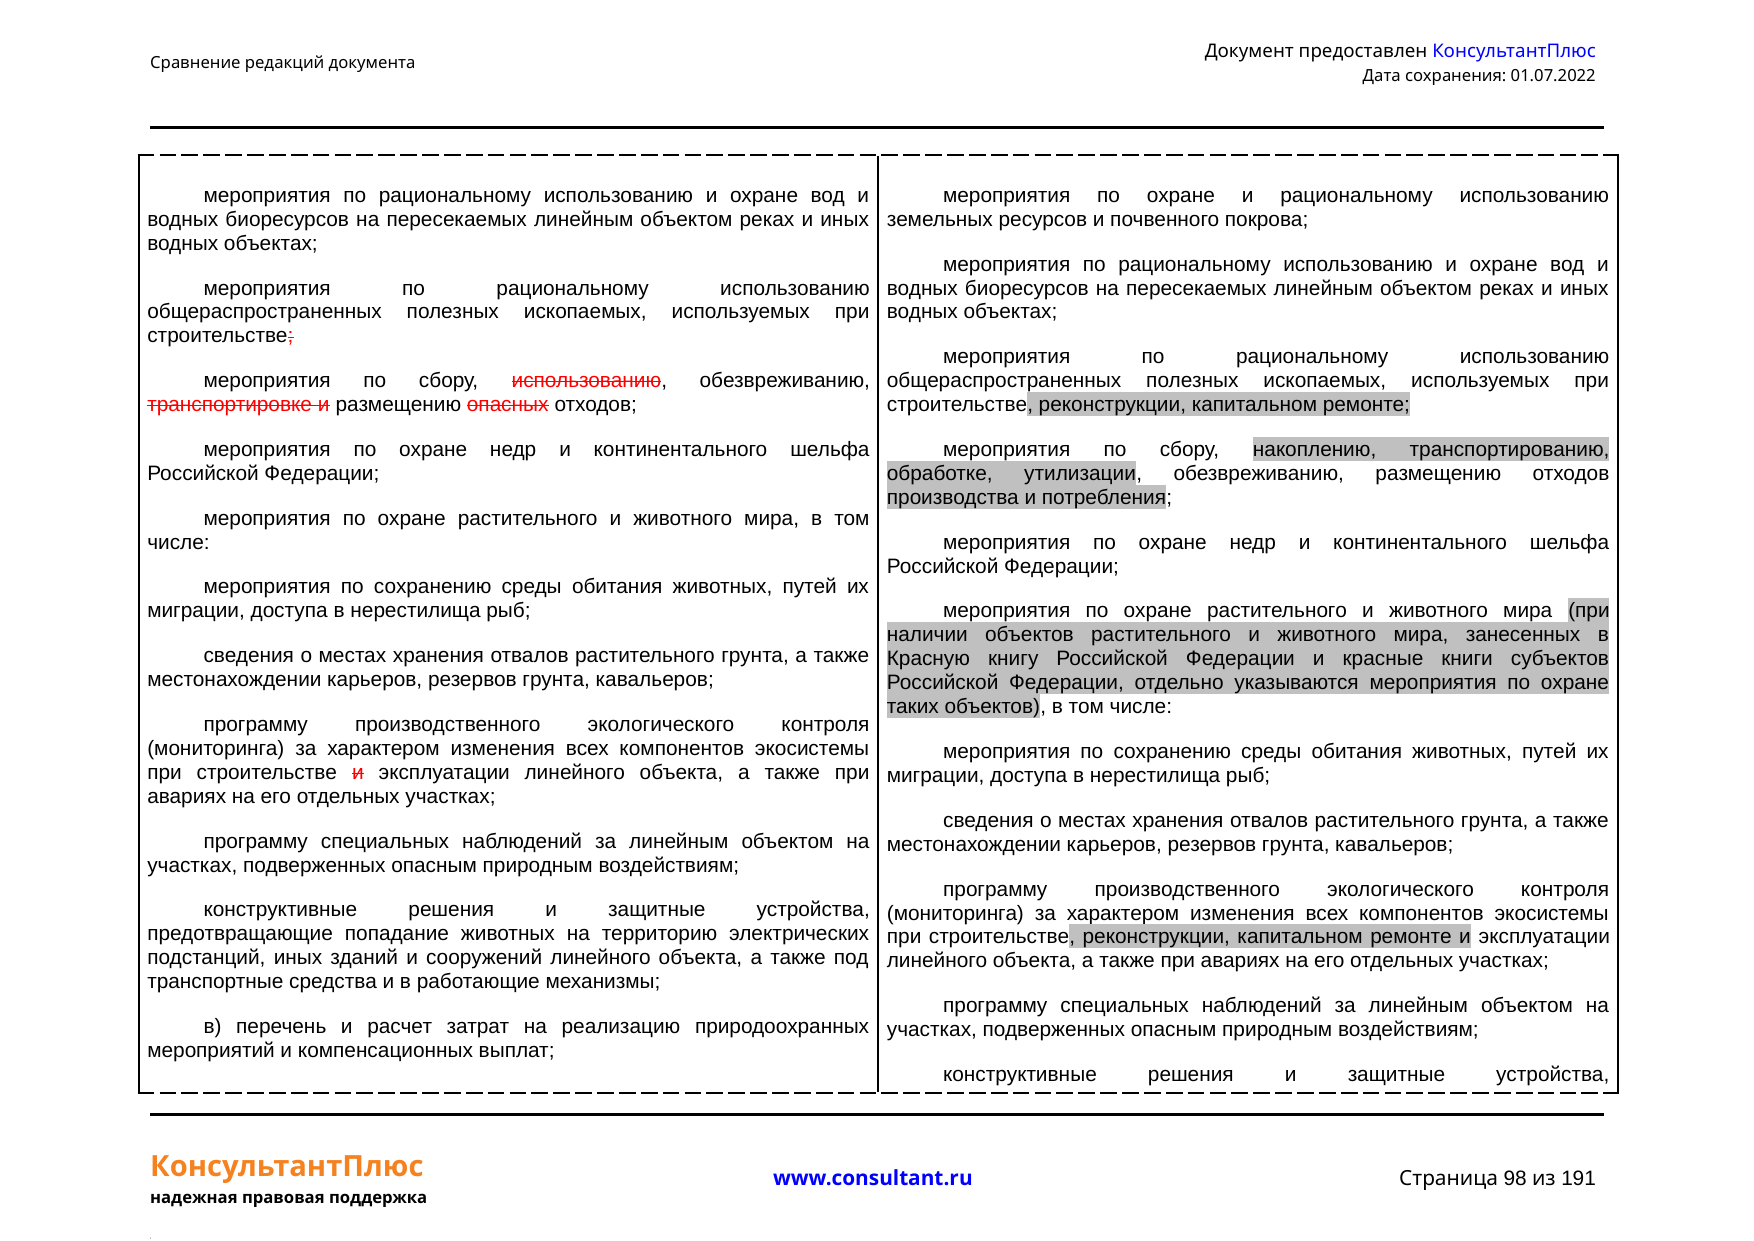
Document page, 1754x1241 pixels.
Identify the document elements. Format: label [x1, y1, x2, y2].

table_cell [878, 154, 1617, 1092]
table_cell [140, 154, 878, 1092]
